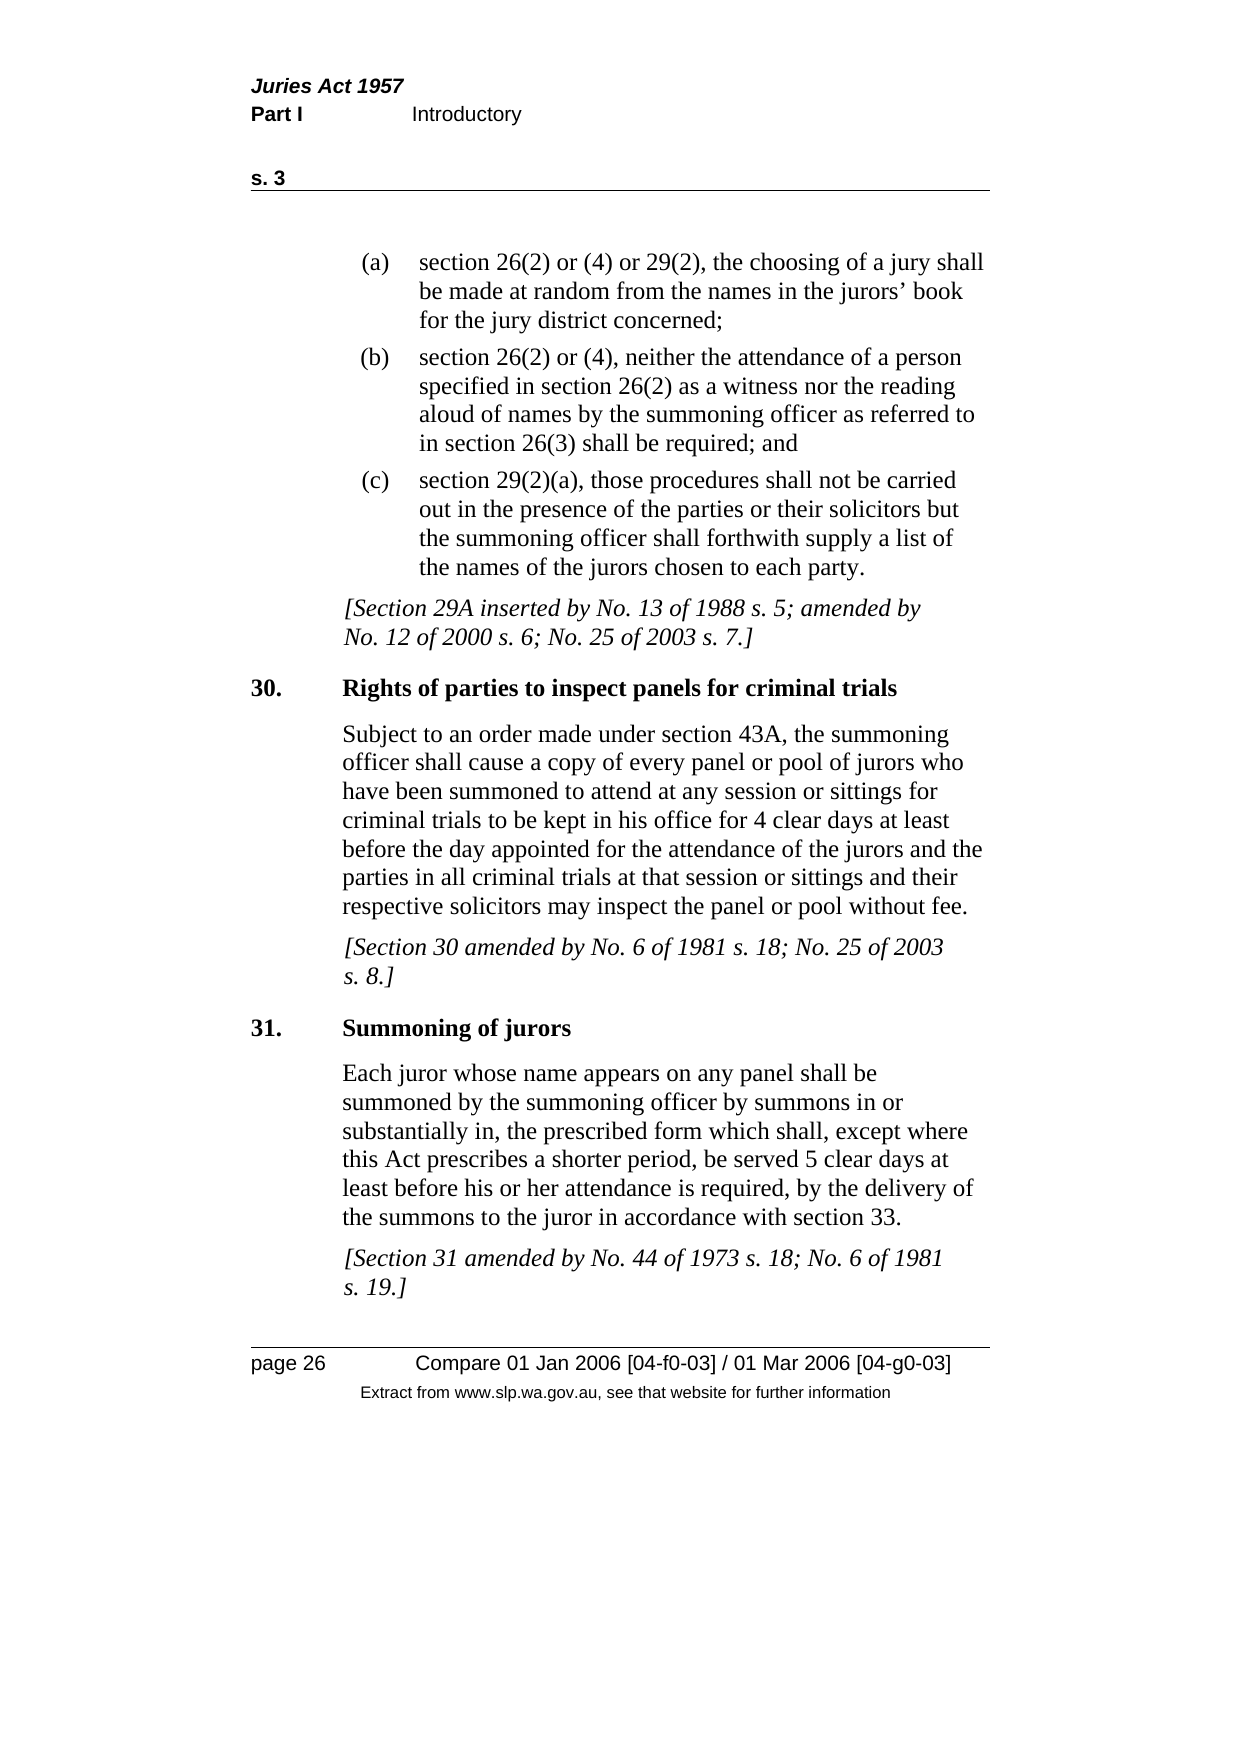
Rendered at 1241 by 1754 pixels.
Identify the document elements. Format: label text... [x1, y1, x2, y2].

text Each juror whose name appears on any panel shall be summoned by the summoning officer by summons in or substantially in, the prescribed form which shall, except where this Act prescribes a shorter period, be served 5 clear days at least before his or her attendance is required, by the delivery of the summons to the juror in accordance with section 33. [251, 1058, 990, 1231]
subtitle 31. Summoning of jurors [251, 1013, 990, 1042]
text [Section 31 amended by No. 44 of 1973 s. 18; No. 6 of 1981 s. 19.] [251, 1243, 990, 1301]
text [Section 30 amended by No. 6 of 1981 s. 18; No. 25 of 2003 s. 8.] [251, 932, 990, 990]
subtitle 30. Rights of parties to inspect panels for criminal trials [251, 673, 990, 702]
text [Section 29A inserted by No. 13 of 1988 s. 5; amended by No. 12 of 2000 s. 6; No. 25 of 2003 s. 7.] [251, 593, 990, 650]
text (b) section 26(2) or (4), neither the attendance of a person specified in section 26(2) as a witness nor the reading aloud of names by the summoning officer as referred to in section 26(3) shall be required; and [251, 342, 990, 457]
text (c) section 29(2)(a), those procedures shall not be carried out in the presence of the parties or their solicitors but the summoning officer shall forthwith supply a list of the names of the jurors chosen to each party. [251, 465, 990, 580]
text (a) section 26(2) or (4) or 29(2), the choosing of a jury shall be made at random from the names in the jurors’ book for the jury district concerned; [251, 247, 990, 334]
text Subject to an order made under section 43A, the summoning officer shall cause a copy of every panel or pool of jurors who have been summoned to attend at any session or sittings for criminal trials to be kept in his office for 4 clear days at least before the day appointed for the attendance of the jurors and the parties in all criminal trials at that session or sittings and their respective solicitors may inspect the panel or pool without fee. [251, 719, 990, 920]
